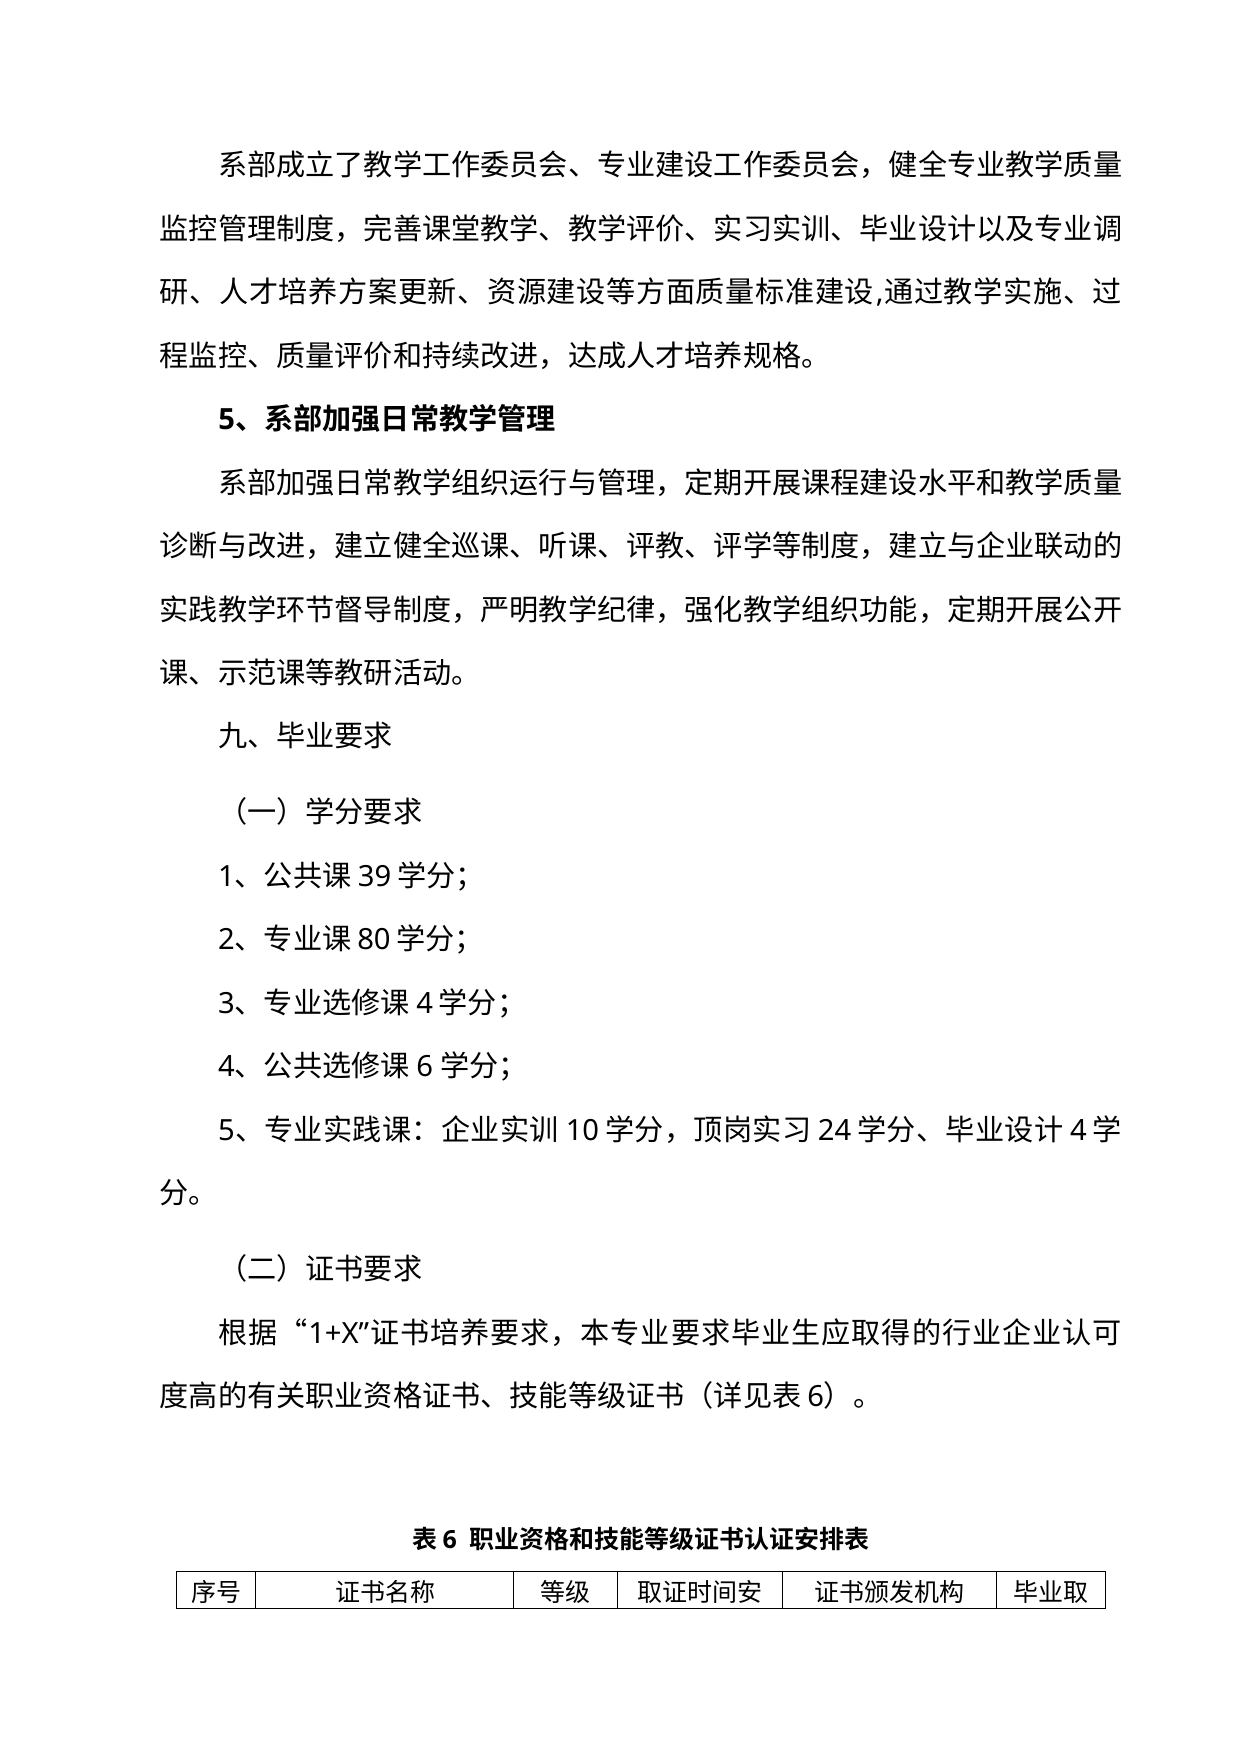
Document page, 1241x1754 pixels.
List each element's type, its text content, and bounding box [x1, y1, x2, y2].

text 3、专业选修课 4学分； [159, 979, 1122, 1022]
text 系部加强日常教学组织运行与管理，定期开展课程建设水平和教学质量诊断与改进，建立健全巡课、听课、评教、评学等制度，建立与企业联动的实践教学环节督导制度，严明教学纪律，强化教学组织功能，定期开展公开课、示范课等教研活动。 [159, 459, 1122, 692]
text 5、专业实践课：企业实训10学分，顶岗实习24学分、毕业设计4学分。 [159, 1106, 1122, 1212]
text 2、专业课80学分； [159, 916, 1122, 958]
table_header 取证时间安排 [618, 1572, 782, 1608]
text 九、毕业要求 [159, 713, 1122, 755]
table_header 等级 [514, 1572, 617, 1608]
table_header 序号 [177, 1572, 255, 1608]
text 1、公共课 39学分； [159, 852, 1122, 895]
text 根据“1+X”证书培养要求，本专业要求毕业生应取得的行业企业认可度高的有关职业资格证书、技能等级证书（详见表6）。 [159, 1309, 1122, 1415]
text 5、系部加强日常教学管理 [159, 396, 1122, 438]
table_header 证书名称 [256, 1572, 513, 1608]
text （二）证书要求 [159, 1246, 1122, 1288]
text 系部成立了教学工作委员会、专业建设工作委员会，健全专业教学质量监控管理制度，完善课堂教学、教学评价、实习实训、毕业设计以及专业调研、人才培养方案更新、资源建设等方面质量标准建设,通过教学实施、过程监控、质量评价和持续改进，达成人才培养规格。 [159, 142, 1122, 374]
text 4、公共选修课 6 学分； [159, 1043, 1122, 1085]
table_header 证书颁发机构 [783, 1572, 996, 1608]
text 表6 职业资格和技能等级证书认证安排表 [159, 1508, 1122, 1558]
table_header 毕业取证要求 [997, 1572, 1105, 1608]
text （一）学分要求 [159, 789, 1122, 831]
